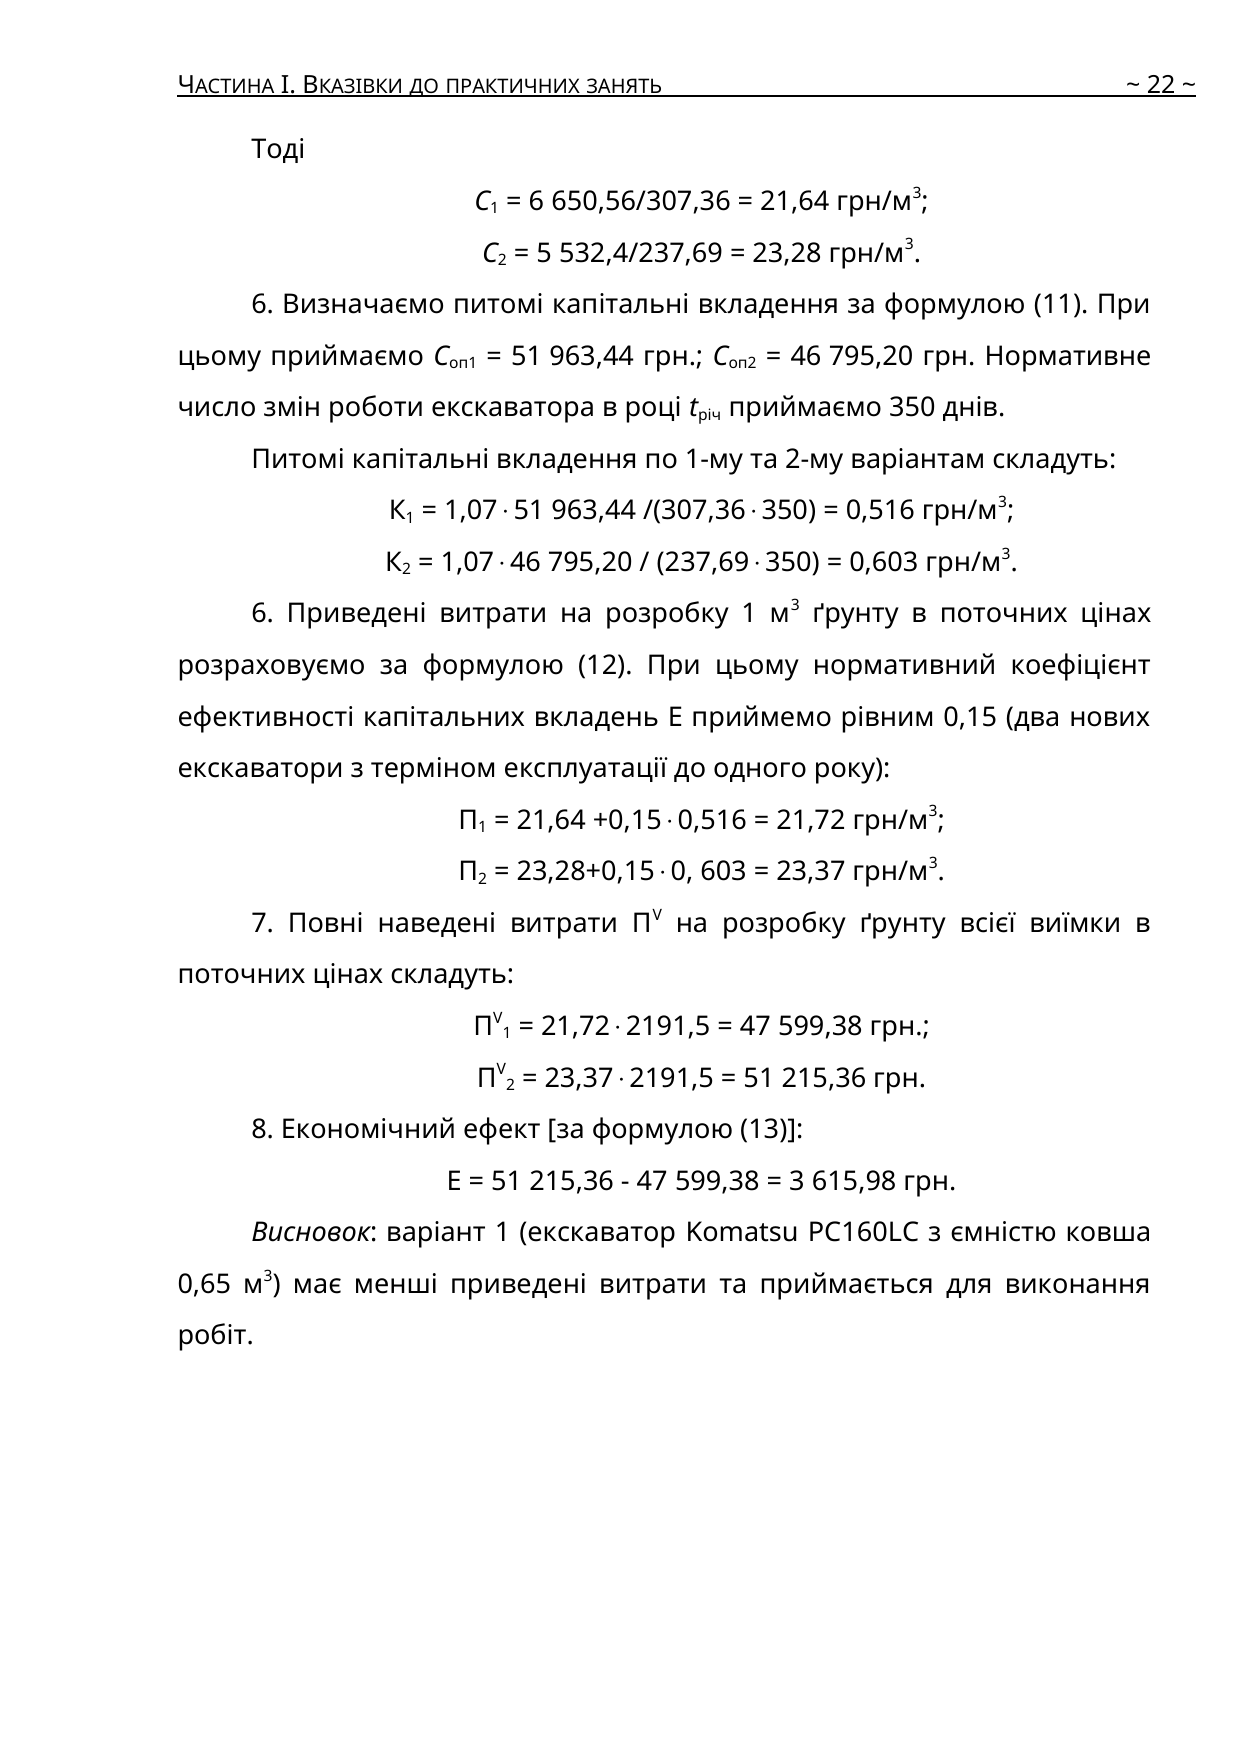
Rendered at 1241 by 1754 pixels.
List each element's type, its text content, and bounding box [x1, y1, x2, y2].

text 6. Приведені витрати на розробку 1 м3 ґрунту в поточних цінах розраховуємо за формулою (12). При цьому нормативний коефіцієнт ефективності капітальних вкладень Е приймемо рівним 0,15 (два нових екскаватори з терміном експлуатації до одного року): [177, 594, 1152, 786]
text П1 = 21,64 +0,150,516 = 21,72 грн/м3; [177, 800, 1152, 837]
text П2 = 23,28+0,150, 603 = 23,37 грн/м3. [177, 852, 1152, 889]
text С2 = 5 532,4/237,69 = 23,28 грн/м3. [177, 233, 1152, 270]
text Висновок: варіант 1 (екскаватор Komatsu PC160LC з ємністю ковша 0,65 м3) має менші приведені витрати та приймається для виконання робіт. [177, 1213, 1152, 1353]
text 7. Повні наведені витрати ПV на розробку ґрунту всієї виїмки в поточних цінах складуть: [177, 903, 1152, 992]
text К2 = 1,0746 795,20 / (237,69350) = 0,603 грн/м3. [177, 542, 1152, 579]
text 6. Визначаємо питомі капітальні вкладення за формулою (11). При цьому приймаємо Соп1 = 51 963,44 грн.; Соп2 = 46 795,20 грн. Нормативне число змін роботи екскаватора в році tріч приймаємо 350 днів. [177, 284, 1152, 424]
text С1 = 6 650,56/307,36 = 21,64 грн/м3; [177, 181, 1152, 218]
text ПV1 = 21,722191,5 = 47 599,38 грн.; [177, 1006, 1152, 1043]
text ПV2 = 23,372191,5 = 51 215,36 грн. [177, 1058, 1152, 1095]
text Питомі капітальні вкладення по 1-му та 2-му варіантам складуть: [177, 439, 1152, 476]
text 8. Економічний ефект [за формулою (13)]: [177, 1109, 1152, 1146]
text Е = 51 215,36 - 47 599,38 = 3 615,98 грн. [177, 1161, 1152, 1198]
text Тоді [177, 130, 1152, 167]
text К1 = 1,0751 963,44 /(307,36350) = 0,516 грн/м3; [177, 491, 1152, 528]
